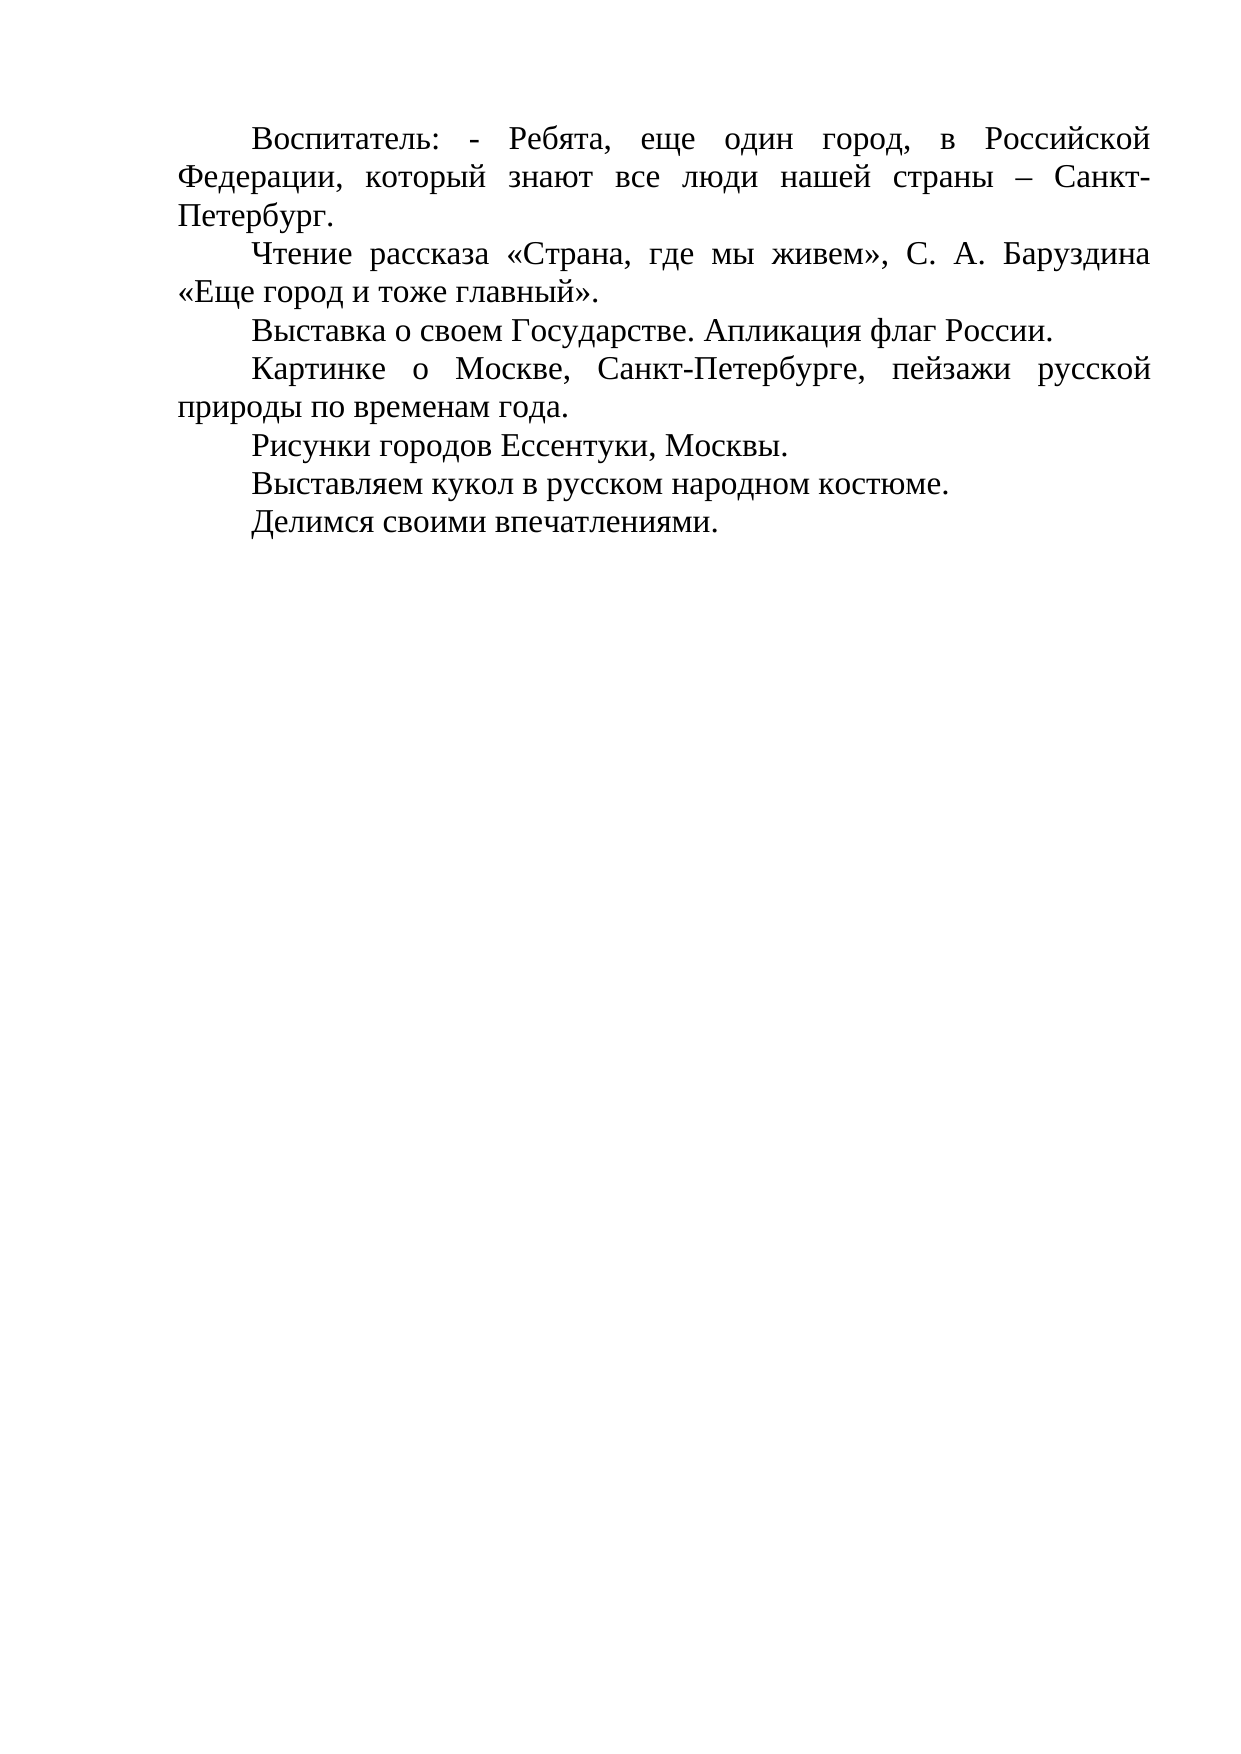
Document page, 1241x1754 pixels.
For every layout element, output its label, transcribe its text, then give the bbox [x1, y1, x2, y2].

list Картинке о Москве, Санкт-Петербурге, пейзажи русской природы по временам года. [177, 348, 1152, 425]
list Выставляем кукол в русском народном костюме. [177, 463, 1152, 501]
list Делимся своими впечатлениями. [177, 501, 1152, 540]
list Выставка о своем Государстве. Апликация флаг России. [177, 310, 1152, 348]
list Воспитатель: - Ребята, еще один город, в Российской Федерации, который знают все люди нашей страны – Санкт-Петербург. [177, 118, 1152, 233]
list Чтение рассказа «Страна, где мы живем», С. А. Баруздина «Еще город и тоже главный». [177, 233, 1152, 310]
list Рисунки городов Ессентуки, Москвы. [177, 425, 1152, 463]
